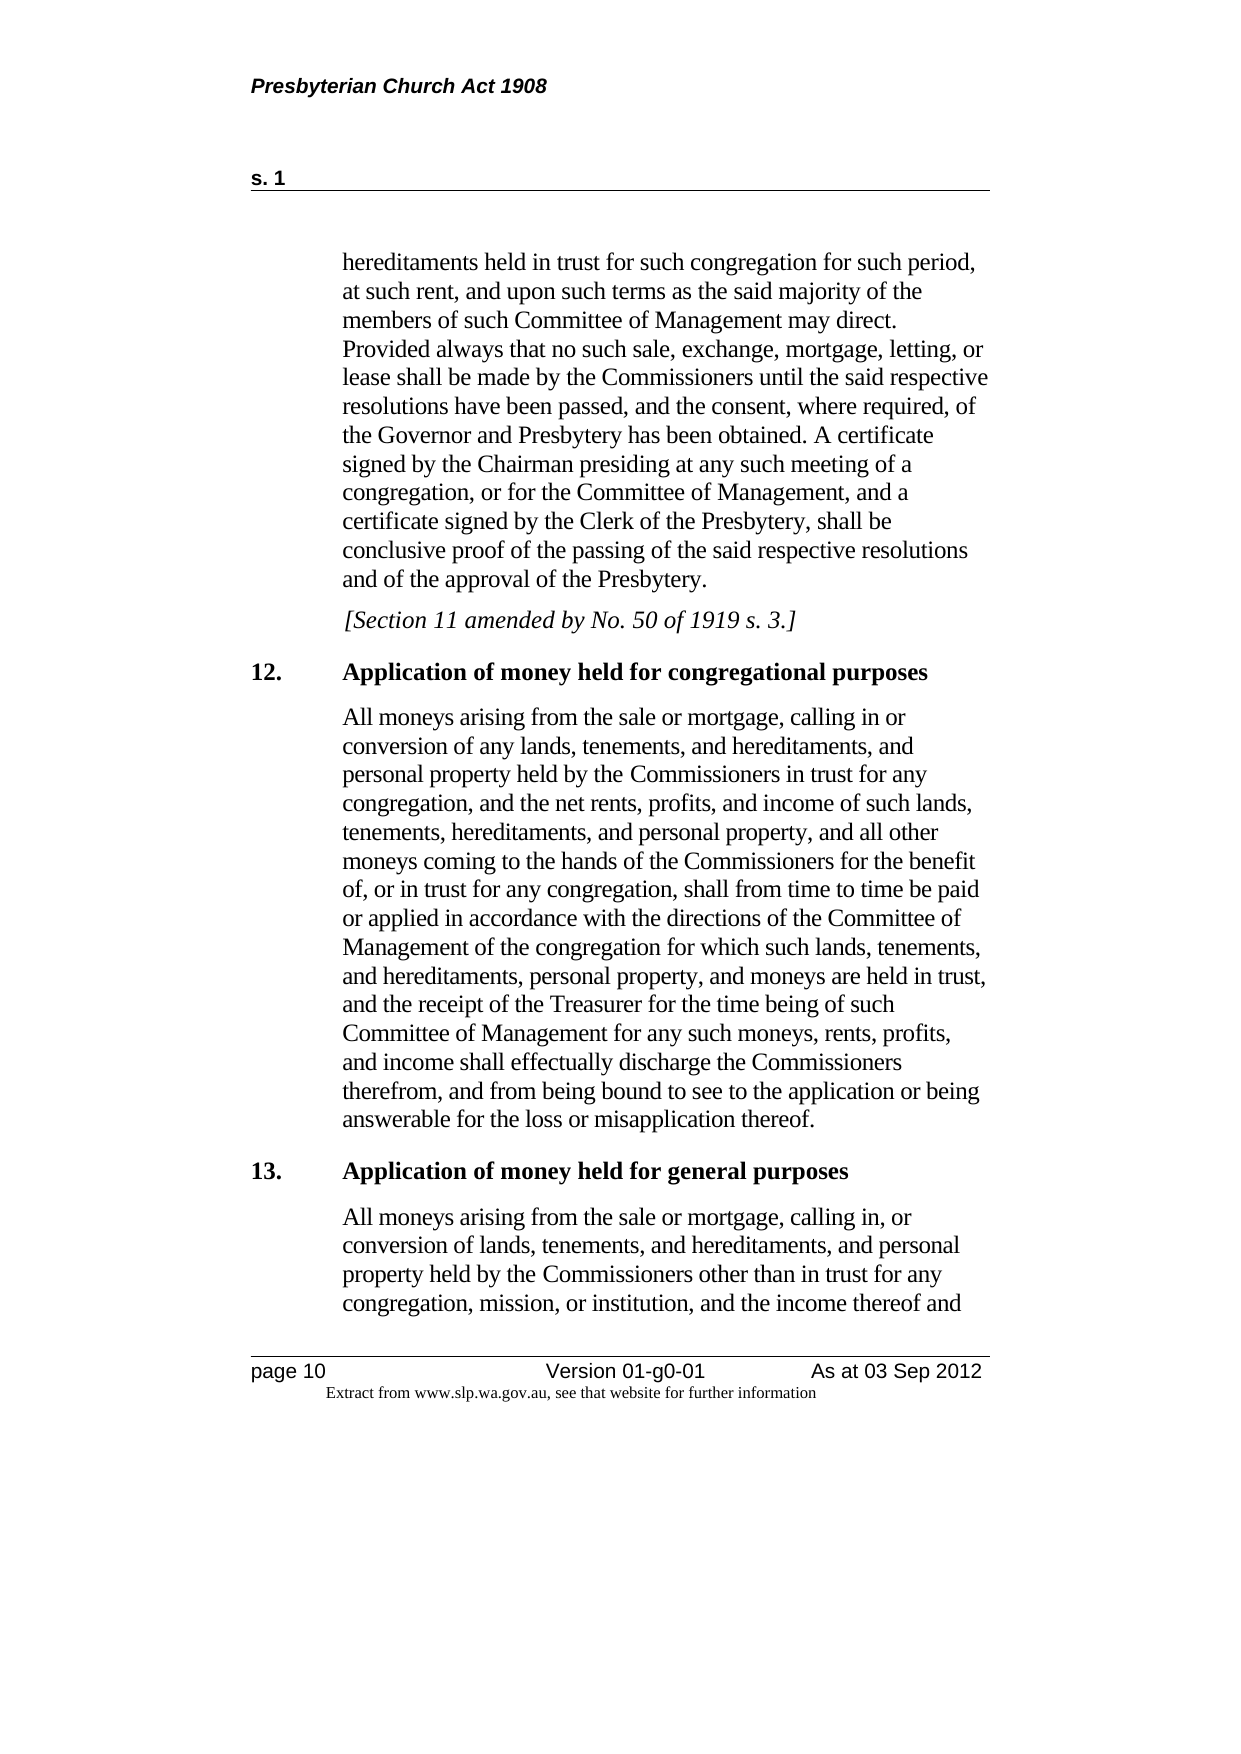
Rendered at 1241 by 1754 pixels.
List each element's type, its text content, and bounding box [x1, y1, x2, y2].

text All moneys arising from the sale or mortgage, calling in or conversion of any lands, tenements, and hereditaments, and personal property held by the Commissioners in trust for any congregation, and the net rents, profits, and income of such lands, tenements, hereditaments, and personal property, and all other moneys coming to the hands of the Commissioners for the benefit of, or in trust for any congregation, shall from time to time be paid or applied in accordance with the directions of the Committee of Management of the congregation for which such lands, tenements, and hereditaments, personal property, and moneys are held in trust, and the receipt of the Treasurer for the time being of such Committee of Management for any such moneys, rents, profits, and income shall effectually discharge the Commissioners therefrom, and from being bound to see to the application or being answerable for the loss or misapplication thereof. [251, 702, 990, 1133]
subtitle 12. Application of money held for congregational purposes [251, 657, 990, 685]
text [251, 247, 990, 592]
text [Section 11 amended by No. 50 of 1919 s. 3.] [251, 605, 990, 634]
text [251, 1202, 990, 1317]
subtitle 13. Application of money held for general purposes [251, 1156, 990, 1185]
